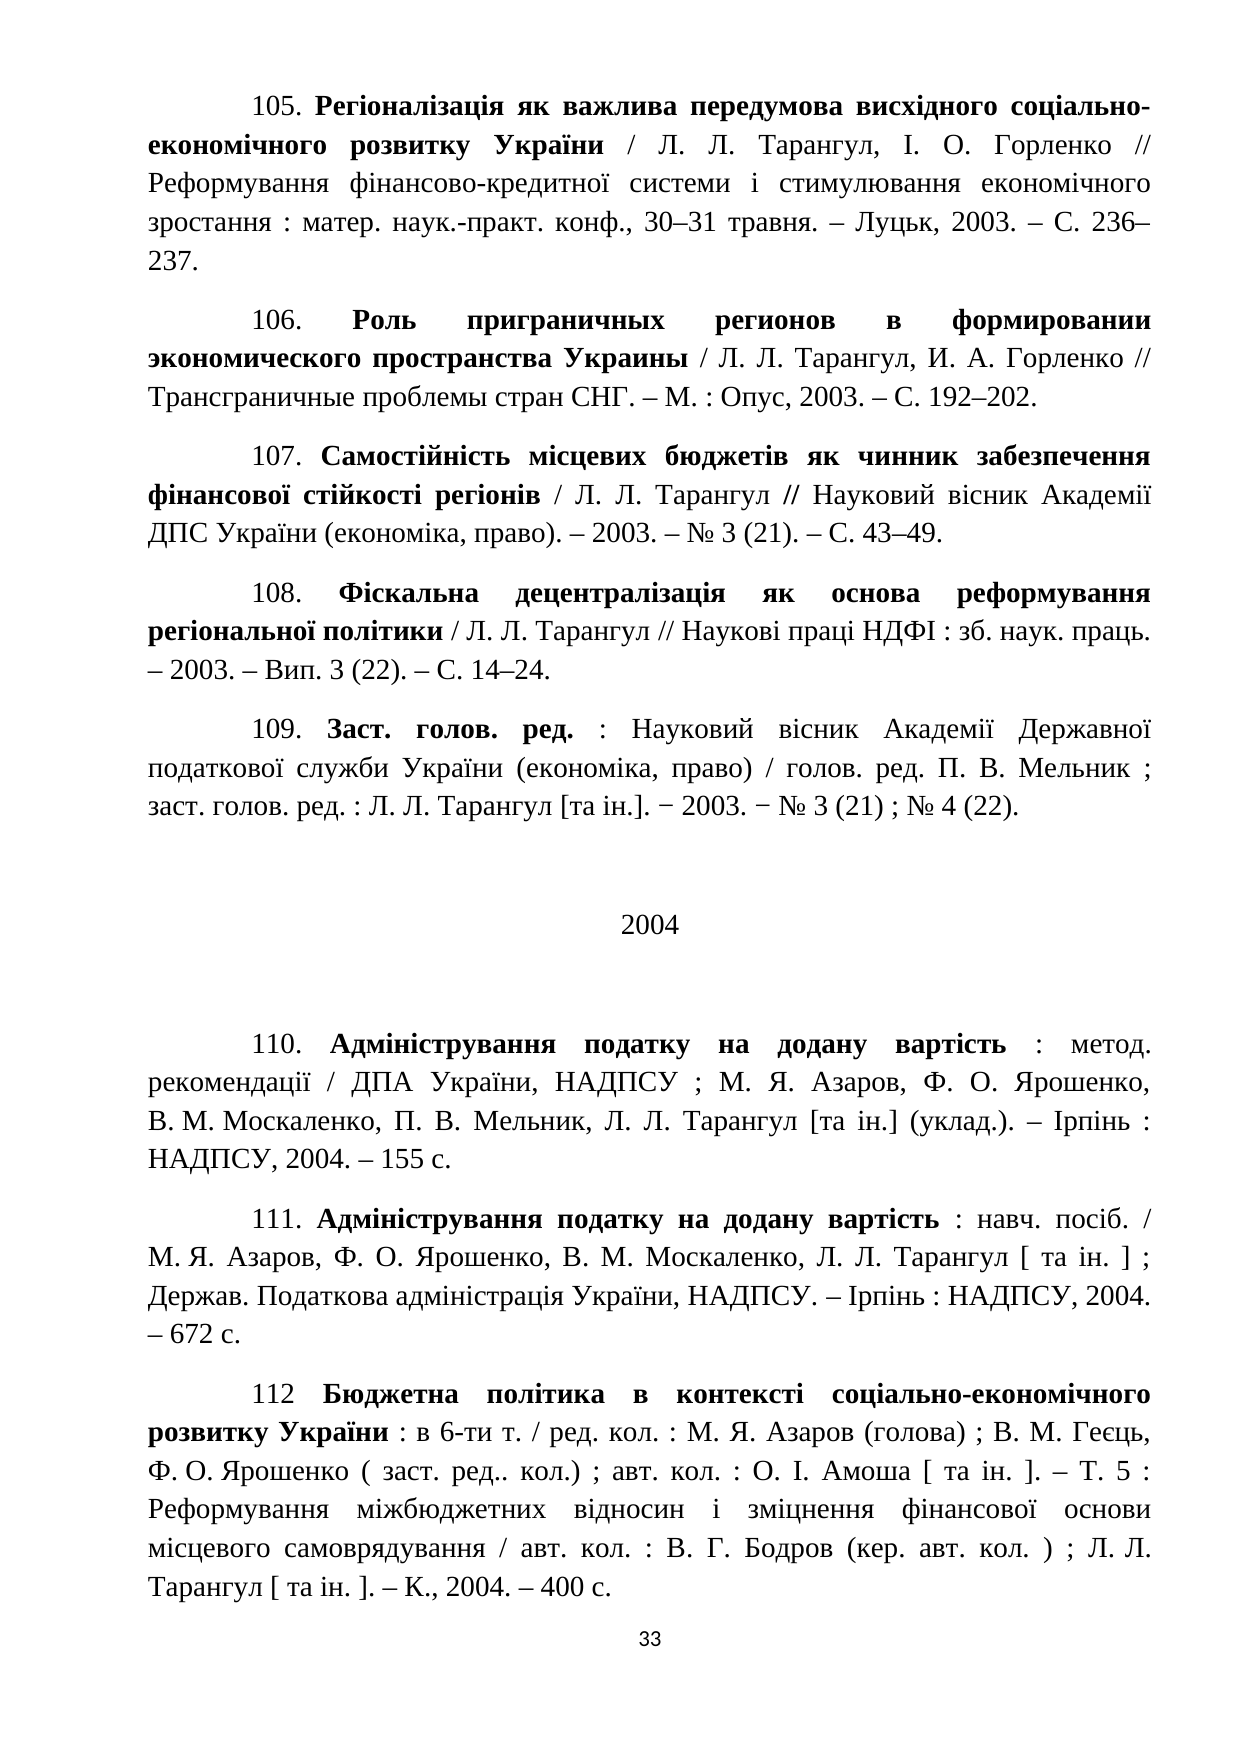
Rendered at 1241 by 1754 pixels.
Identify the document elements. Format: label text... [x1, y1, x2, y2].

text 109. Заст. голов. ред. : Науковий вісник Академії Державної податкової служби України (економіка, право) / голов. ред. П. В. Мельник ; заст. голов. ред. : Л. Л. Тарангул [та ін.]. − 2003. − № 3 (21) ; № 4 (22). [148, 711, 1152, 822]
text 107. Самостійність місцевих бюджетів як чинник забезпечення фінансової стійкості регіонів / Л. Л. Тарангул // Науковий вісник Академії ДПС України (економіка, право). – 2003. – № 3 (21). – С. 43–49. [148, 438, 1152, 549]
text 105. Регіоналізація як важлива передумова висхідного соціально-економічного розвитку України / Л. Л. Тарангул, І. О. Горленко // Реформування фінансово-кредитної системи і стимулювання економічного зростання : матер. наук.-практ. конф., 30–31 травня. – Луцьк, 2003. – С. 236–237. [148, 88, 1152, 276]
text 110. Адміністрування податку на додану вартість : метод. рекомендації / ДПА України, НАДПСУ ; М. Я. Азаров, Ф. О. Ярошенко, В. М. Москаленко, П. В. Мельник, Л. Л. Тарангул [та ін.] (уклад.). – Ірпінь : НАДПСУ, 2004. – 155 с. [148, 1026, 1152, 1175]
text 108. Фіскальна децентралізація як основа реформування регіональної політики / Л. Л. Тарангул // Наукові праці НДФІ : зб. наук. праць. – 2003. – Вип. 3 (22). – С. 14–24. [148, 575, 1152, 686]
text 112 Бюджетна політика в контексті соціально-економічного розвитку України : в 6-ти т. / ред. кол. : М. Я. Азаров (голова) ; В. М. Геєць, Ф. О. Ярошенко ( заст. ред.. кол.) ; авт. кол. : О. І. Амоша [ та ін. ]. – Т. 5 : Реформування міжбюджетних відносин і зміцнення фінансової основи місцевого самоврядування / авт. кол. : В. Г. Бодров (кер. авт. кол. ) ; Л. Л. Тарангул [ та ін. ]. – К., 2004. – 400 с. [148, 1376, 1152, 1602]
text 106. Роль приграничных регионов в формировании экономического пространства Украины / Л. Л. Тарангул, И. А. Горленко // Трансграничные проблемы стран СНГ. – М. : Опус, 2003. – С. 192–202. [148, 302, 1152, 413]
text 2004 [148, 907, 1152, 941]
text 111. Адміністрування податку на додану вартість : навч. посіб. / М. Я. Азаров, Ф. О. Ярошенко, В. М. Москаленко, Л. Л. Тарангул [ та ін. ] ; Держав. Податкова адміністрація України, НАДПСУ. – Ірпінь : НАДПСУ, 2004. – 672 с. [148, 1201, 1152, 1350]
